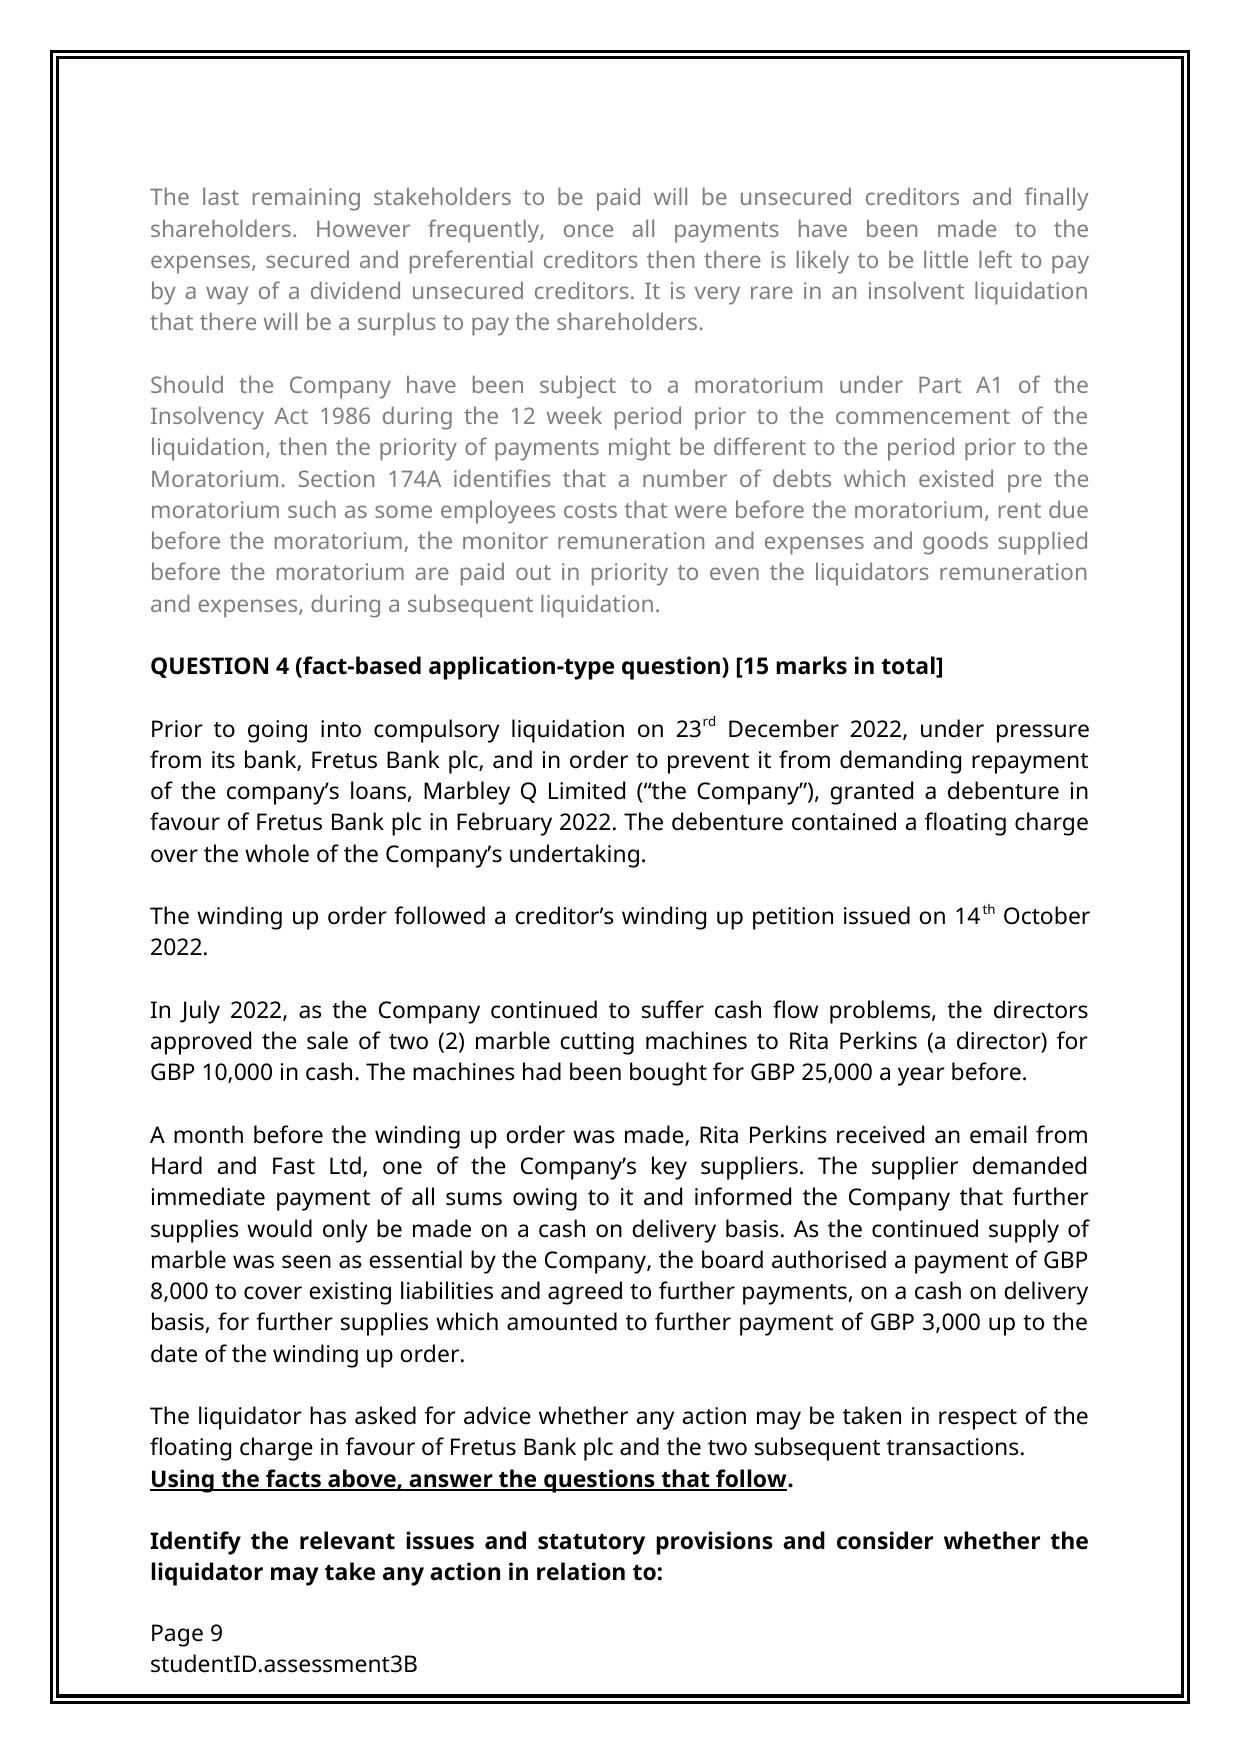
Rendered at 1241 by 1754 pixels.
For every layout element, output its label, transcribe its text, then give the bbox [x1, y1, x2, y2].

text Prior to going into compulsory liquidation on 23rd December 2022, under pressure from its bank, Fretus Bank plc, and in order to prevent it from demanding repayment of the company’s loans, Marbley Q Limited (“the Company”), granted a debenture in favour of Fretus Bank plc in February 2022. The debenture contained a floating charge over the whole of the Company’s undertaking. [150, 712, 1090, 869]
text Identify the relevant issues and statutory provisions and consider whether the liquidator may take any action in relation to: [150, 1525, 1090, 1587]
text The winding up order followed a creditor’s winding up petition issued on 14th October 2022. [150, 900, 1090, 962]
text Using the facts above, answer the questions that follow. [150, 1462, 1090, 1494]
text Should the Company have been subject to a moratorium under Part A1 of the Insolvency Act 1986 during the 12 week period prior to the commencement of the liquidation, then the priority of payments might be different to the period prior to the Moratorium. Section 174A identifies that a number of debts which existed pre the moratorium such as some employees costs that were before the moratorium, rent due before the moratorium, the monitor remuneration and expenses and goods supplied before the moratorium are paid out in priority to even the liquidators remuneration and expenses, during a subsequent liquidation. [150, 369, 1090, 619]
text In July 2022, as the Company continued to suffer cash flow problems, the directors approved the sale of two (2) marble cutting machines to Rita Perkins (a director) for GBP 10,000 in cash. The machines had been bought for GBP 25,000 a year before. [150, 994, 1090, 1087]
text A month before the winding up order was made, Rita Perkins received an email from Hard and Fast Ltd, one of the Company’s key suppliers. The supplier demanded immediate payment of all sums owing to it and informed the Company that further supplies would only be made on a cash on delivery basis. As the continued supply of marble was seen as essential by the Company, the board authorised a payment of GBP 8,000 to cover existing liabilities and agreed to further payments, on a cash on delivery basis, for further supplies which amounted to further payment of GBP 3,000 up to the date of the winding up order. [150, 1119, 1090, 1369]
text The last remaining stakeholders to be paid will be unsecured creditors and finally shareholders. However frequently, once all payments have been made to the expenses, secured and preferential creditors then there is likely to be little left to pay by a way of a dividend unsecured creditors. It is very rare in an insolvent liquidation that there will be a surplus to pay the shareholders. [150, 181, 1090, 337]
text QUESTION 4 (fact-based application-type question) [15 marks in total] [150, 650, 1090, 681]
text The liquidator has asked for advice whether any action may be taken in respect of the floating charge in favour of Fretus Bank plc and the two subsequent transactions. [150, 1400, 1090, 1462]
